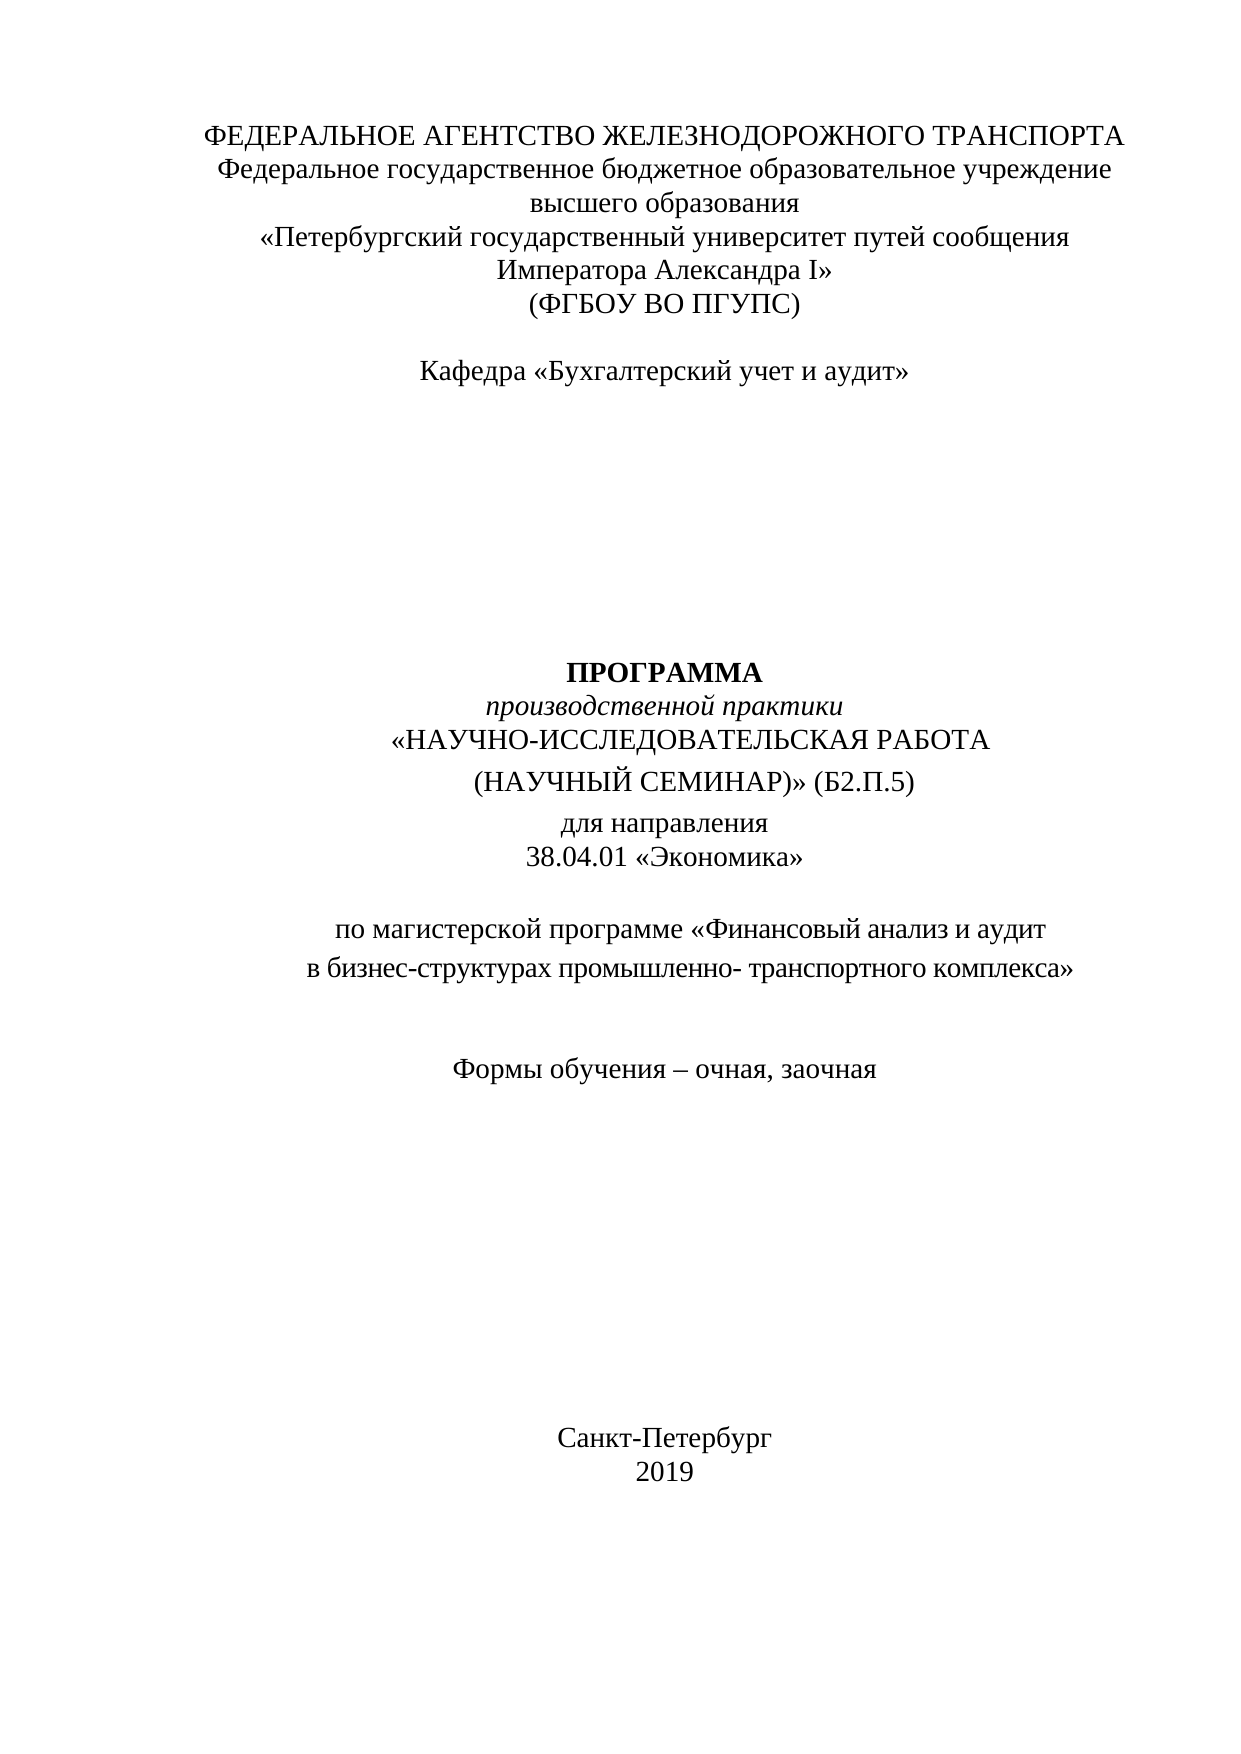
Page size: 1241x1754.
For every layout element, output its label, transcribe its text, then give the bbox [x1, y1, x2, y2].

text ПРОГРАММА [177, 655, 1152, 688]
text «НАУЧНО-ИССЛЕДОВАТЕЛЬСКАЯ РАБОТА [177, 722, 1152, 755]
text ФЕДЕРАЛЬНОЕ АГЕНТСТВО ЖЕЛЕЗНОДОРОЖНОГО ТРАНСПОРТА [177, 118, 1152, 152]
text Федеральное государственное бюджетное образовательное учреждение высшего образования [177, 152, 1152, 219]
text в бизнес-структурах промышленно- транспортного комплекса» [177, 949, 1152, 984]
text Формы обучения – очная, заочная [177, 1051, 1152, 1085]
text Императора Александра I» [177, 252, 1152, 286]
text Кафедра «Бухгалтерский учет и аудит» [177, 353, 1152, 386]
text по магистерской программе «Финансовый анализ и аудит [177, 910, 1152, 945]
text производственной практики [177, 688, 1152, 722]
text Санкт-Петербург [177, 1420, 1152, 1454]
text 38.04.01 «Экономика» [177, 839, 1152, 873]
text 2019 [177, 1454, 1152, 1487]
text для направления [177, 806, 1152, 839]
text «Петербургский государственный университет путей сообщения [177, 219, 1152, 252]
text (ФГБОУ ВО ПГУПС) [177, 286, 1152, 319]
text (НАУЧНЫЙ СЕМИНАР)» (Б2.П.5) [177, 764, 1152, 797]
